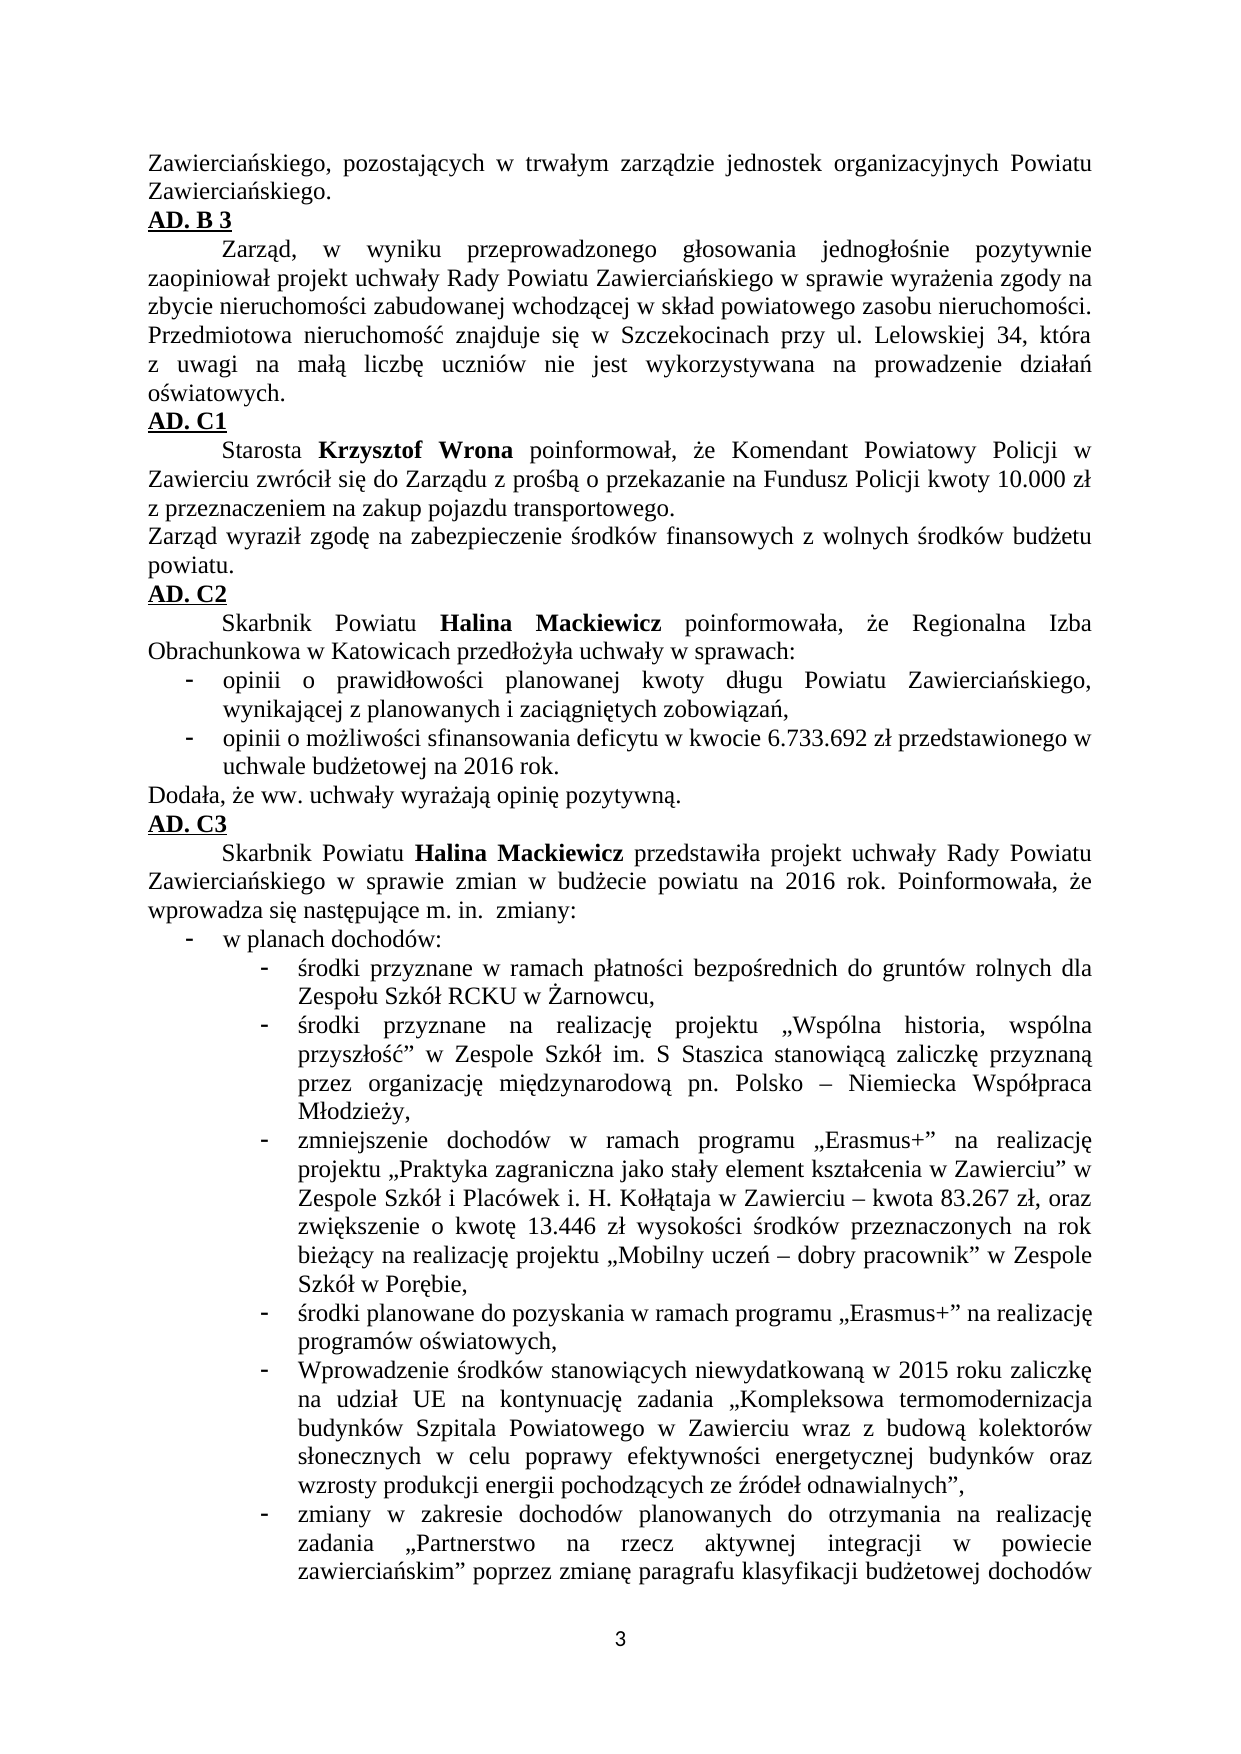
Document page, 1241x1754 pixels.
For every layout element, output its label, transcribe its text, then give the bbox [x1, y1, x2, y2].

text AD. C3 [148, 809, 1093, 838]
text Dodała, że ww. uchwały wyrażają opinię pozytywną. [148, 780, 1093, 809]
list środki przyznane w ramach płatności bezpośrednich do gruntów rolnych dla Zespołu Szkół RCKU w Żarnowcu, [260, 953, 1093, 1010]
list środki planowane do pozyskania w ramach programu „Erasmus+” na realizację programów oświatowych, [260, 1298, 1093, 1355]
list w planach dochodów: [185, 924, 1093, 953]
text Skarbnik Powiatu Halina Mackiewicz poinformowała, że Regionalna Izba Obrachunkowa w Katowicach przedłożyła uchwały w sprawach: [148, 608, 1093, 665]
list Wprowadzenie środków stanowiących niewydatkowaną w 2015 roku zaliczkę na udział UE na kontynuację zadania „Kompleksowa termomodernizacja budynków Szpitala Powiatowego w Zawierciu wraz z budową kolektorów słonecznych w celu poprawy efektywności energetycznej budynków oraz wzrosty produkcji energii pochodzących ze źródeł odnawialnych”, [260, 1355, 1093, 1499]
text Starosta Krzysztof Wrona poinformował, że Komendant Powiatowy Policji w Zawierciu zwrócił się do Zarządu z prośbą o przekazanie na Fundusz Policji kwoty 10.000 zł z przeznaczeniem na zakup pojazdu transportowego. [148, 435, 1093, 521]
list opinii o możliwości sfinansowania deficytu w kwocie 6.733.692 zł przedstawionego w uchwale budżetowej na 2016 rok. [185, 723, 1093, 780]
list opinii o prawidłowości planowanej kwoty długu Powiatu Zawierciańskiego, wynikającej z planowanych i zaciągniętych zobowiązań, [185, 665, 1093, 723]
text Zarząd, w wyniku przeprowadzonego głosowania jednogłośnie pozytywnie zaopiniował projekt uchwały Rady Powiatu Zawierciańskiego w sprawie wyrażenia zgody na zbycie nieruchomości zabudowanej wchodzącej w skład powiatowego zasobu nieruchomości. Przedmiotowa nieruchomość znajduje się w Szczekocinach przy ul. Lelowskiej 34, która z uwagi na małą liczbę uczniów nie jest wykorzystywana na prowadzenie działań oświatowych. [148, 234, 1093, 406]
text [148, 148, 1093, 205]
text AD. C1 [148, 406, 1093, 435]
text AD. C2 [148, 579, 1093, 608]
list zmniejszenie dochodów w ramach programu „Erasmus+” na realizację projektu „Praktyka zagraniczna jako stały element kształcenia w Zawierciu” w Zespole Szkół i Placówek i. H. Kołłątaja w Zawierciu – kwota 83.267 zł, oraz zwiększenie o kwotę 13.446 zł wysokości środków przeznaczonych na rok bieżący na realizację projektu „Mobilny uczeń – dobry pracownik” w Zespole Szkół w Porębie, [260, 1125, 1093, 1298]
text AD. B 3 [148, 205, 1093, 234]
list środki przyznane na realizację projektu „Wspólna historia, wspólna przyszłość” w Zespole Szkół im. S Staszica stanowiącą zaliczkę przyznaną przez organizację międzynarodową pn. Polsko – Niemiecka Współpraca Młodzieży, [260, 1010, 1093, 1125]
text Zarząd wyraził zgodę na zabezpieczenie środków finansowych z wolnych środków budżetu powiatu. [148, 521, 1093, 579]
text Skarbnik Powiatu Halina Mackiewicz przedstawiła projekt uchwały Rady Powiatu Zawierciańskiego w sprawie zmian w budżecie powiatu na 2016 rok. Poinformowała, że wprowadza się następujące m. in. zmiany: [148, 838, 1093, 924]
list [260, 1499, 1093, 1585]
